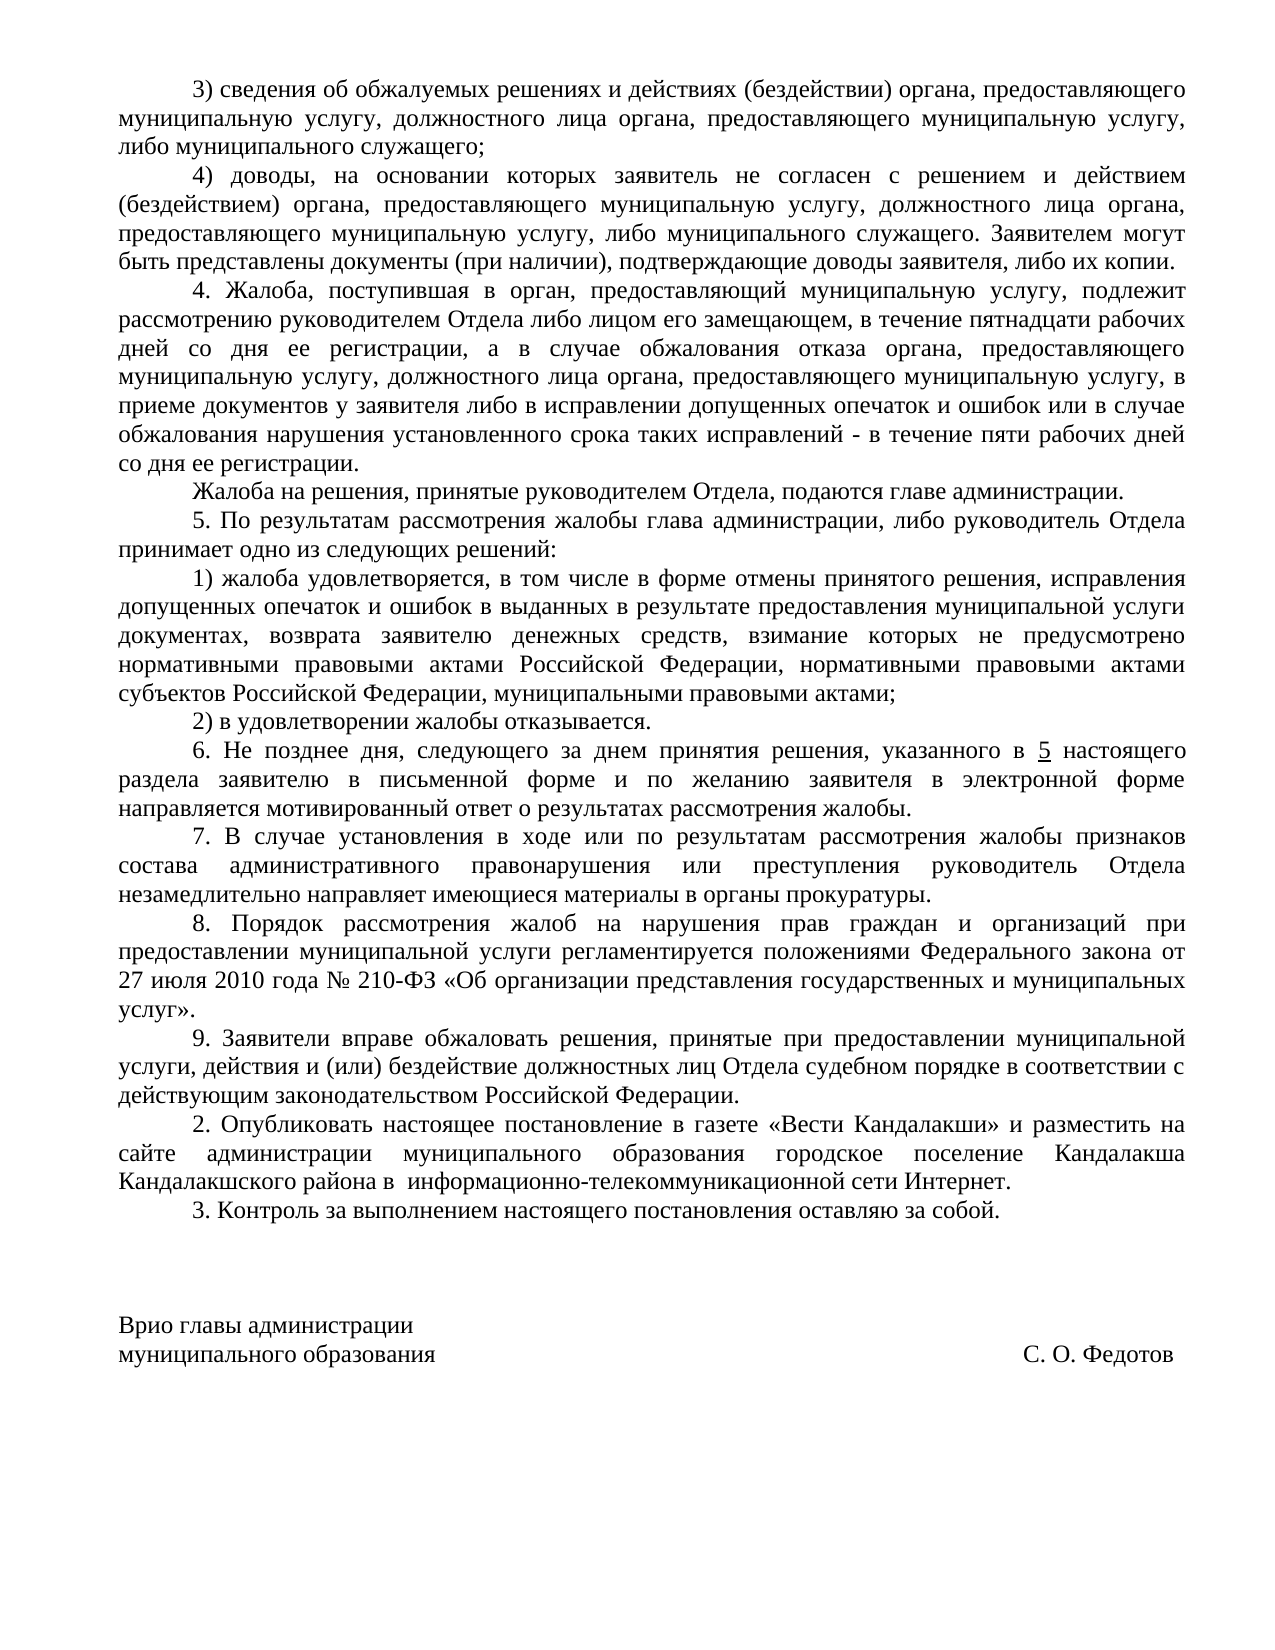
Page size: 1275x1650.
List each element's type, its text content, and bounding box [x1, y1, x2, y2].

text муниципального образования С. О. Федотов [118, 1339, 1186, 1368]
text 2) в удовлетворении жалобы отказывается. [118, 706, 1186, 735]
text 4) доводы, на основании которых заявитель не согласен с решением и действием (бездействием) органа, предоставляющего муниципальную услугу, должностного лица органа, предоставляющего муниципальную услугу, либо муниципального служащего. Заявителем могут быть представлены документы (при наличии), подтверждающие доводы заявителя, либо их копии. [118, 160, 1186, 275]
text Жалоба на решения, принятые руководителем Отдела, подаются главе администрации. [118, 476, 1186, 505]
text 1) жалоба удовлетворяется, в том числе в форме отмены принятого решения, исправления допущенных опечаток и ошибок в выданных в результате предоставления муниципальной услуги документах, возврата заявителю денежных средств, взимание которых не предусмотрено нормативными правовыми актами Российской Федерации, нормативными правовыми актами субъектов Российской Федерации, муниципальными правовыми актами; [118, 563, 1186, 706]
text 5. По результатам рассмотрения жалобы глава администрации, либо руководитель Отдела принимает одно из следующих решений: [118, 505, 1186, 563]
text 3) сведения об обжалуемых решениях и действиях (бездействии) органа, предоставляющего муниципальную услугу, должностного лица органа, предоставляющего муниципальную услугу, либо муниципального служащего; [118, 74, 1186, 160]
text 4. Жалоба, поступившая в орган, предоставляющий муниципальную услугу, подлежит рассмотрению руководителем Отдела либо лицом его замещающем, в течение пятнадцати рабочих дней со дня ее регистрации, а в случае обжалования отказа органа, предоставляющего муниципальную услугу, должностного лица органа, предоставляющего муниципальную услугу, в приеме документов у заявителя либо в исправлении допущенных опечаток и ошибок или в случае обжалования нарушения установленного срока таких исправлений - в течение пяти рабочих дней со дня ее регистрации. [118, 275, 1186, 476]
text 9. Заявители вправе обжаловать решения, принятые при предоставлении муниципальной услуги, действия и (или) бездействие должностных лиц Отдела судебном порядке в соответствии с действующим законодательством Российской Федерации. [118, 1023, 1186, 1109]
text 8. Порядок рассмотрения жалоб на нарушения прав граждан и организаций при предоставлении муниципальной услуги регламентируется положениями Федерального закона от 27 июля 2010 года № 210-ФЗ «Об организации представления государственных и муниципальных услуг». [118, 908, 1186, 1023]
text Врио главы администрации [118, 1310, 1186, 1339]
text 6. Не позднее дня, следующего за днем принятия решения, указанного в 5 настоящего раздела заявителю в письменной форме и по желанию заявителя в электронной форме направляется мотивированный ответ о результатах рассмотрения жалобы. [118, 735, 1186, 821]
text 3. Контроль за выполнением настоящего постановления оставляю за собой. [118, 1195, 1186, 1224]
text 7. В случае установления в ходе или по результатам рассмотрения жалобы признаков состава административного правонарушения или преступления руководитель Отдела незамедлительно направляет имеющиеся материалы в органы прокуратуры. [118, 821, 1186, 908]
text 2. Опубликовать настоящее постановление в газете «Вести Кандалакши» и разместить на сайте администрации муниципального образования городское поселение Кандалакша Кандалакшского района в информационно-телекоммуникационной сети Интернет. [118, 1109, 1186, 1195]
